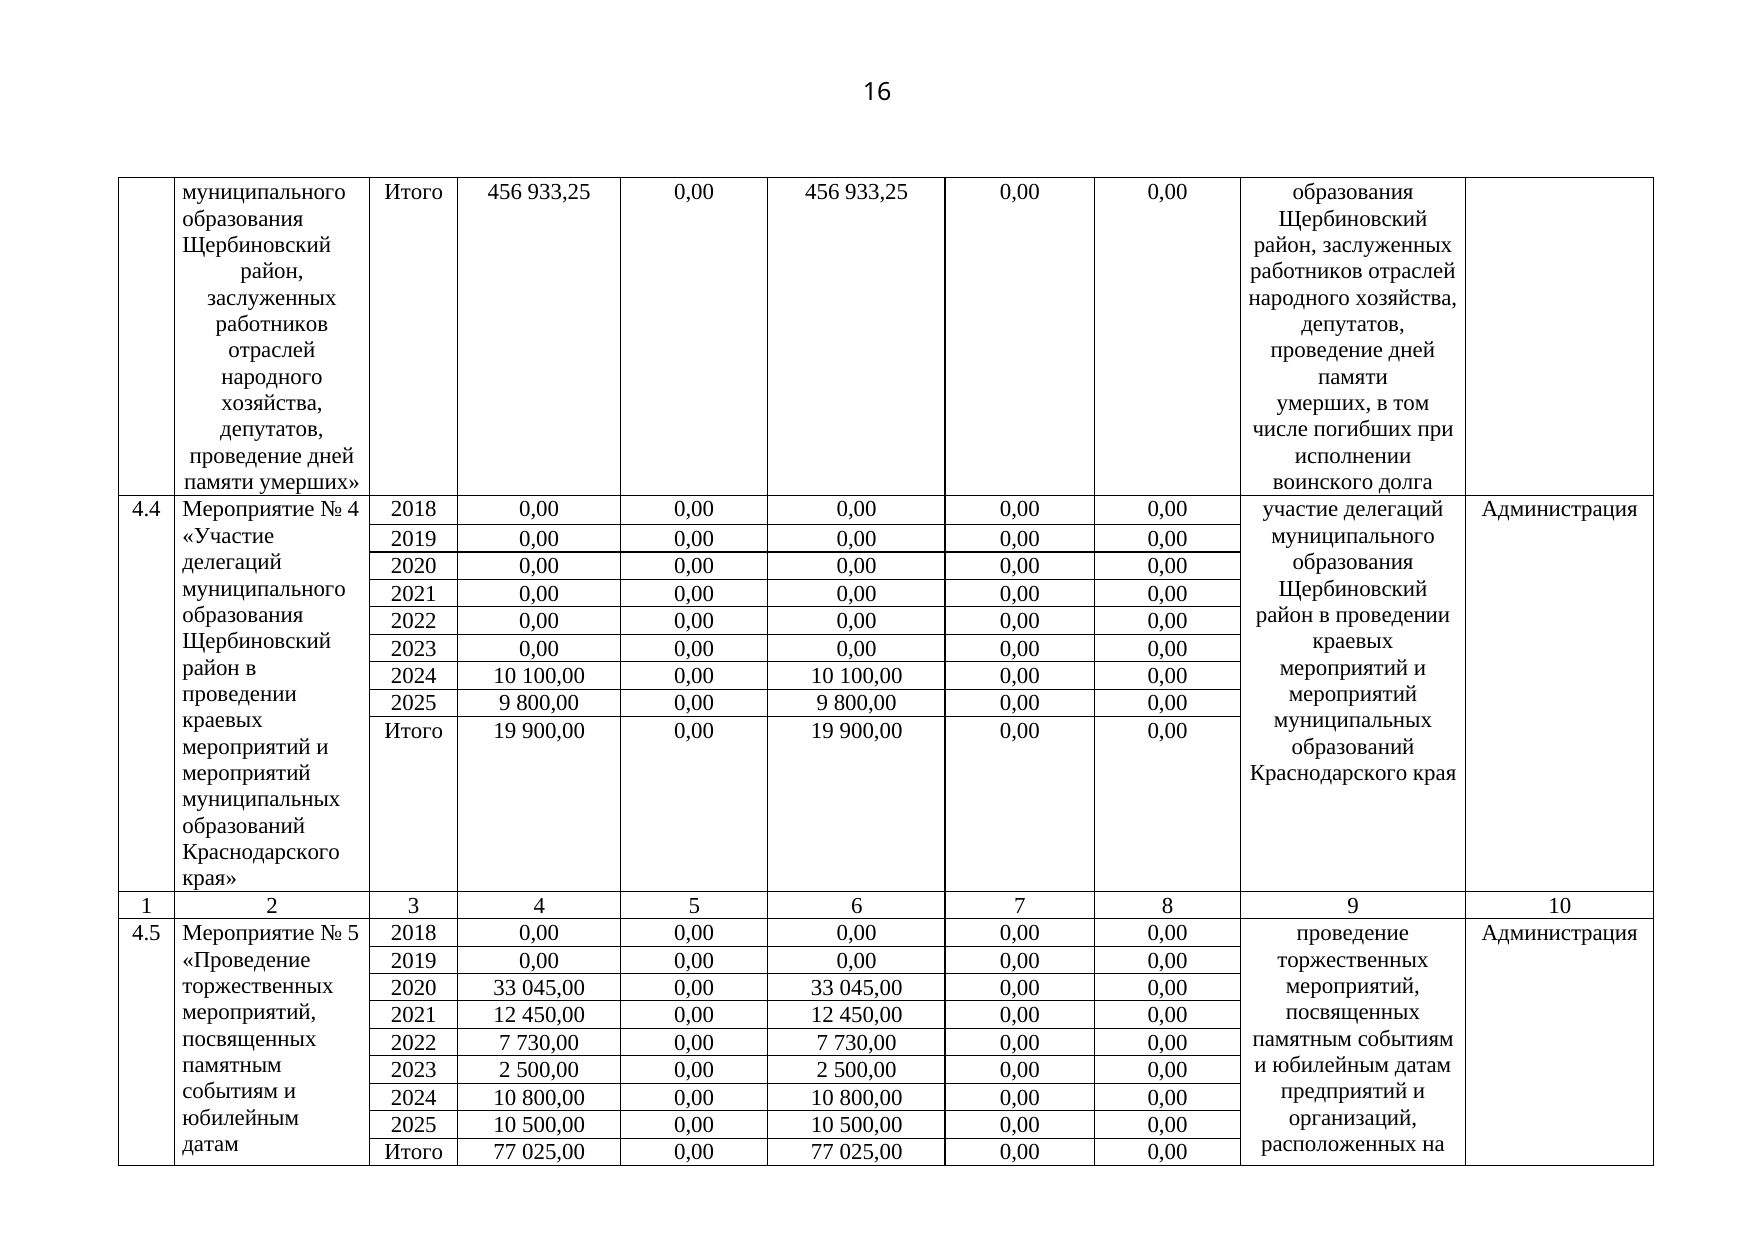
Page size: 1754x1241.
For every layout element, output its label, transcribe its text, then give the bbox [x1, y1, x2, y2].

table_cell 0,00 [1095, 919, 1240, 946]
table_cell 9 [1241, 892, 1465, 918]
table_cell 0,00 [621, 947, 767, 973]
table_cell 19 900,00 [458, 717, 620, 891]
table_cell Итого [370, 178, 457, 494]
table_cell 0,00 [458, 553, 620, 579]
table_cell 0,00 [1095, 1139, 1240, 1165]
table_cell 2 500,00 [768, 1056, 944, 1083]
table_cell 4 [458, 892, 620, 918]
table_cell 2021 [370, 580, 457, 606]
table_cell 0,00 [1095, 635, 1240, 661]
table_cell 0,00 [946, 525, 1094, 551]
table_cell Администрация [1466, 496, 1653, 891]
table_cell 0,00 [946, 662, 1094, 688]
table_cell 0,00 [1095, 1111, 1240, 1137]
table_cell 77 025,00 [458, 1139, 620, 1165]
table_cell 0,00 [946, 717, 1094, 891]
table_cell 2018 [370, 919, 457, 946]
table_cell 2023 [370, 635, 457, 661]
table_cell 0,00 [1095, 496, 1240, 524]
table_cell 0,00 [946, 553, 1094, 579]
table_cell 0,00 [946, 947, 1094, 973]
table_cell 0,00 [1095, 690, 1240, 716]
table_cell 10 500,00 [458, 1111, 620, 1137]
table_cell 2019 [370, 947, 457, 973]
table_cell 0,00 [1095, 1056, 1240, 1083]
table_cell 0,00 [946, 1001, 1094, 1028]
table_cell 12 450,00 [458, 1001, 620, 1028]
table_cell 0,00 [946, 974, 1094, 1000]
table_cell 0,00 [946, 1111, 1094, 1137]
table_cell 0,00 [946, 496, 1094, 524]
table_cell 0,00 [946, 919, 1094, 946]
table_cell Итого [370, 717, 457, 891]
table_cell 0,00 [946, 178, 1094, 494]
table_cell 2022 [370, 1029, 457, 1055]
table_cell 0,00 [1095, 1084, 1240, 1110]
table_cell 19 900,00 [768, 717, 944, 891]
table_cell 0,00 [621, 1001, 767, 1028]
table_cell 0,00 [946, 690, 1094, 716]
table_cell 2024 [370, 662, 457, 688]
table_cell 0,00 [621, 1111, 767, 1137]
table_cell 0,00 [1095, 717, 1240, 891]
table_cell 2020 [370, 974, 457, 1000]
table_cell 2025 [370, 1111, 457, 1137]
table_cell Итого [370, 1139, 457, 1165]
table_cell 0,00 [946, 580, 1094, 606]
table_cell 0,00 [768, 607, 944, 634]
table_cell 0,00 [621, 662, 767, 688]
table_cell 0,00 [621, 580, 767, 606]
table_cell 10 800,00 [458, 1084, 620, 1110]
table_cell 0,00 [458, 607, 620, 634]
table_cell Мероприятие № 4 «Участие делегаций муниципального образования Щербиновский район в проведении краевых мероприятий и мероприятий муниципальных образований Краснодарского края» [175, 496, 369, 891]
table_cell 0,00 [458, 947, 620, 973]
table_cell 0,00 [1095, 607, 1240, 634]
table_cell Администрация [1466, 919, 1653, 1165]
table_cell 0,00 [621, 717, 767, 891]
table_cell 2024 [370, 1084, 457, 1110]
table_cell 2019 [370, 525, 457, 551]
table_cell 0,00 [946, 1029, 1094, 1055]
table_cell 0,00 [1095, 1001, 1240, 1028]
table_cell 3 [370, 892, 457, 918]
table_cell 0,00 [1095, 947, 1240, 973]
table_cell 456 933,25 [768, 178, 944, 494]
table_cell 0,00 [621, 1139, 767, 1165]
table_cell проведение торжественных мероприятий, посвященных памятным событиям и юбилейным датам предприятий и организаций, расположенных на территории муниципального образования Щербиновский район [1241, 919, 1465, 1165]
table_cell 0,00 [621, 635, 767, 661]
table_cell 0,00 [768, 919, 944, 946]
table_cell Мероприятие № 5 «Проведение торжественных мероприятий, посвященных памятным событиям и юбилейным датам предприятий и организаций, расположенных на территории муниципального образования Щербиновский район» [175, 919, 369, 1165]
table_cell 0,00 [1095, 662, 1240, 688]
table_cell 7 730,00 [768, 1029, 944, 1055]
table_cell 0,00 [621, 553, 767, 579]
table_cell 9 800,00 [768, 690, 944, 716]
table_cell 0,00 [621, 974, 767, 1000]
table_cell 0,00 [458, 580, 620, 606]
table_cell 2020 [370, 553, 457, 579]
table_cell 0,00 [1095, 553, 1240, 579]
table_cell 0,00 [621, 496, 767, 524]
table_cell 0,00 [1095, 178, 1240, 494]
table_cell 6 [768, 892, 944, 918]
table_cell 2023 [370, 1056, 457, 1083]
table_cell 0,00 [946, 635, 1094, 661]
table_cell 2 [175, 892, 369, 918]
table_cell 0,00 [1095, 580, 1240, 606]
table_cell 10 [1466, 892, 1653, 918]
table_cell 0,00 [768, 947, 944, 973]
table_cell 0,00 [621, 690, 767, 716]
table_cell 0,00 [458, 919, 620, 946]
table_cell 0,00 [946, 1056, 1094, 1083]
table_cell 10 800,00 [768, 1084, 944, 1110]
table_cell 0,00 [458, 496, 620, 524]
table_cell 10 100,00 [768, 662, 944, 688]
table_cell 2021 [370, 1001, 457, 1028]
table_cell 0,00 [458, 525, 620, 551]
table_cell 7 [946, 892, 1094, 918]
table_cell 0,00 [621, 1029, 767, 1055]
table_cell 0,00 [1095, 525, 1240, 551]
table_cell 10 100,00 [458, 662, 620, 688]
table_cell 77 025,00 [768, 1139, 944, 1165]
table_cell 9 800,00 [458, 690, 620, 716]
table_cell 0,00 [1095, 1029, 1240, 1055]
table_cell 0,00 [621, 919, 767, 946]
table_cell 10 500,00 [768, 1111, 944, 1137]
table_cell 0,00 [768, 553, 944, 579]
table_cell 2022 [370, 607, 457, 634]
table_cell 456 933,25 [458, 178, 620, 494]
table_cell 4.5 [119, 919, 174, 1165]
table_cell 0,00 [621, 1084, 767, 1110]
table_cell 0,00 [946, 1139, 1094, 1165]
table_cell 2018 [370, 496, 457, 524]
table_cell 5 [621, 892, 767, 918]
table_cell 0,00 [1095, 974, 1240, 1000]
table_cell 0,00 [768, 525, 944, 551]
table_cell 0,00 [458, 635, 620, 661]
table_cell 8 [1095, 892, 1240, 918]
table_cell 7 730,00 [458, 1029, 620, 1055]
table_cell 0,00 [946, 1084, 1094, 1110]
table_cell 33 045,00 [768, 974, 944, 1000]
table_cell 0,00 [621, 178, 767, 494]
table_cell 12 450,00 [768, 1001, 944, 1028]
table_cell 2025 [370, 690, 457, 716]
table_cell 2 500,00 [458, 1056, 620, 1083]
table_cell участие делегаций муниципального образования Щербиновский район в проведении краевых мероприятий и мероприятий муниципальных образований Краснодарского края [1241, 496, 1465, 891]
table_cell 0,00 [768, 635, 944, 661]
table_cell 0,00 [621, 1056, 767, 1083]
table_cell 1 [119, 892, 174, 918]
table_cell 0,00 [621, 525, 767, 551]
table_cell 0,00 [768, 496, 944, 524]
table_cell 0,00 [946, 607, 1094, 634]
table_cell 33 045,00 [458, 974, 620, 1000]
table_cell 0,00 [768, 580, 944, 606]
table_cell 0,00 [621, 607, 767, 634]
table_cell 4.4 [119, 496, 174, 891]
